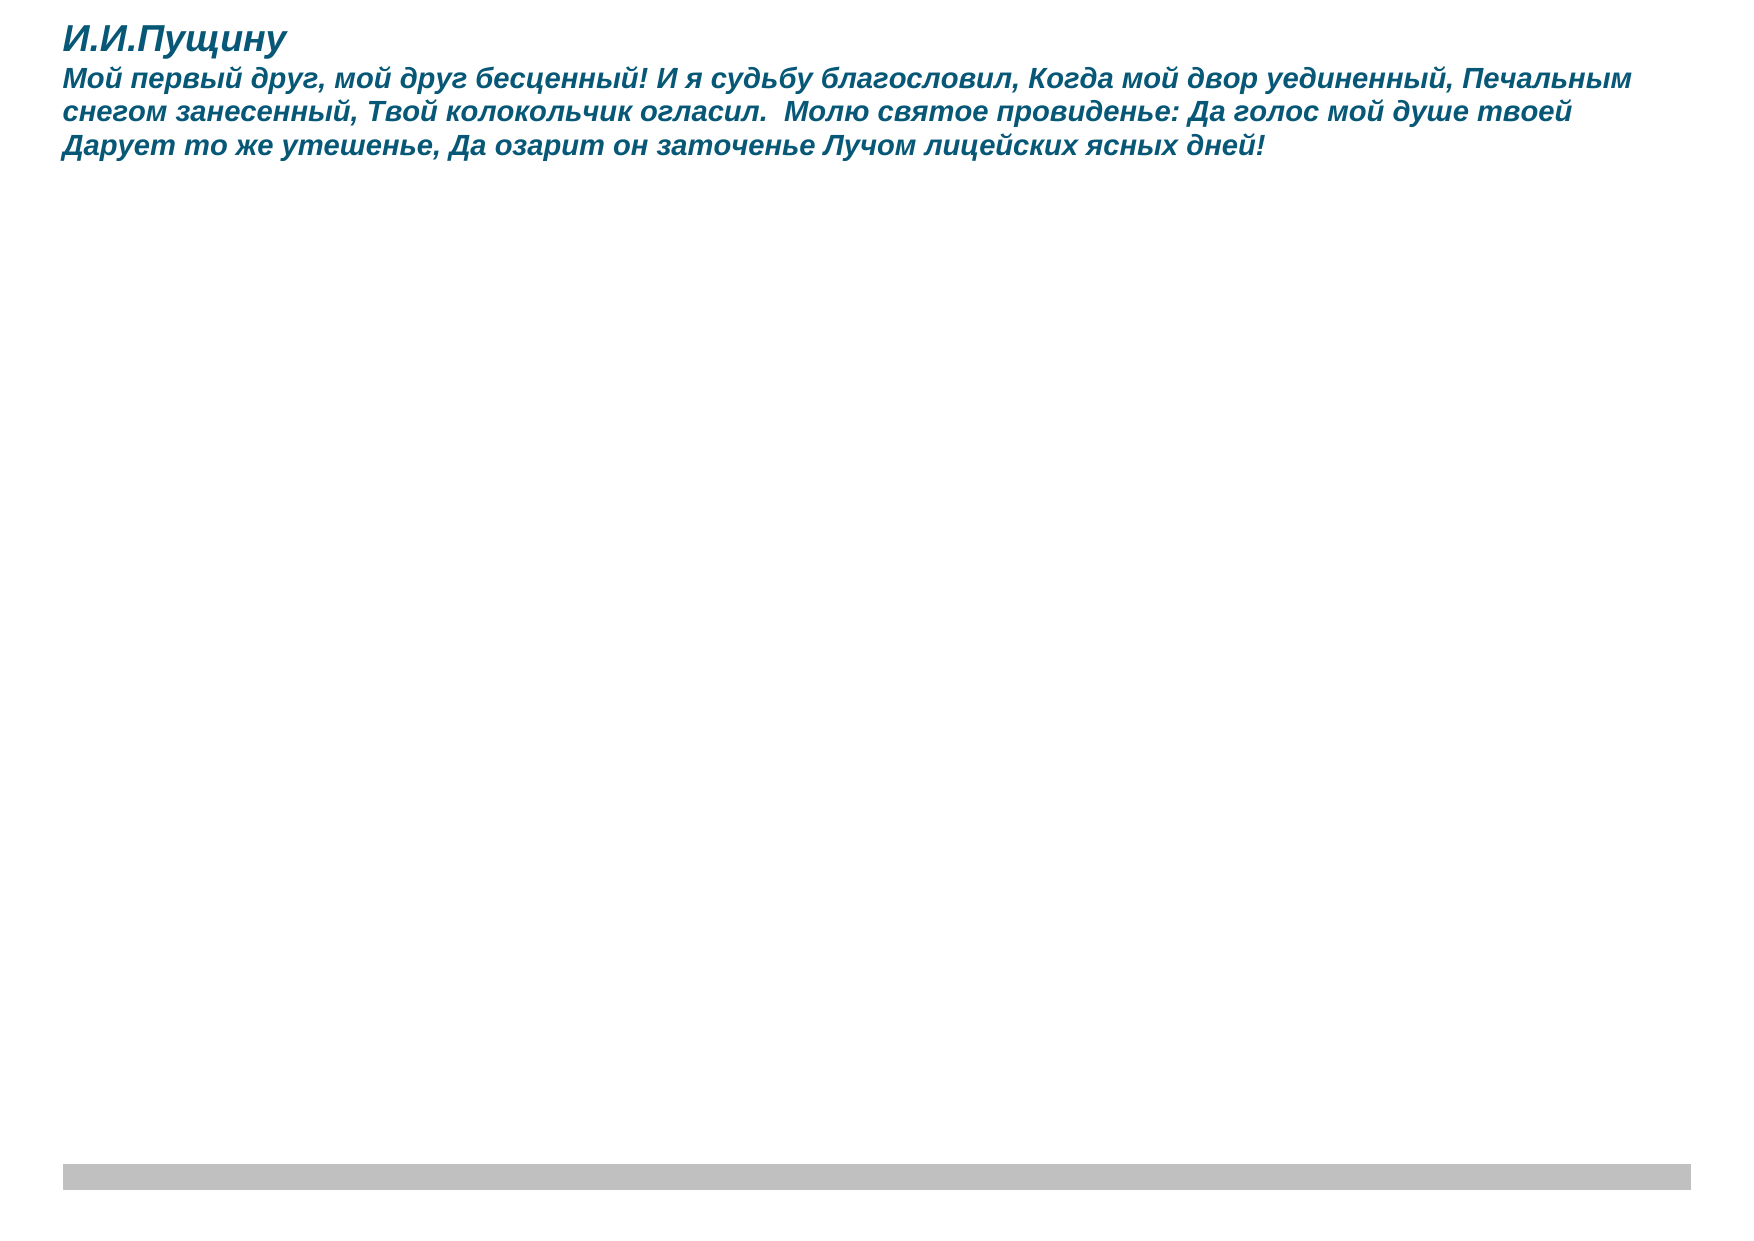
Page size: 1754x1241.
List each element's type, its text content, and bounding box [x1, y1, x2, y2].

text Мой первый друг, мой друг бесценный! [62, 61, 1691, 161]
subtitle И.И.Пущину [62, 17, 1691, 60]
